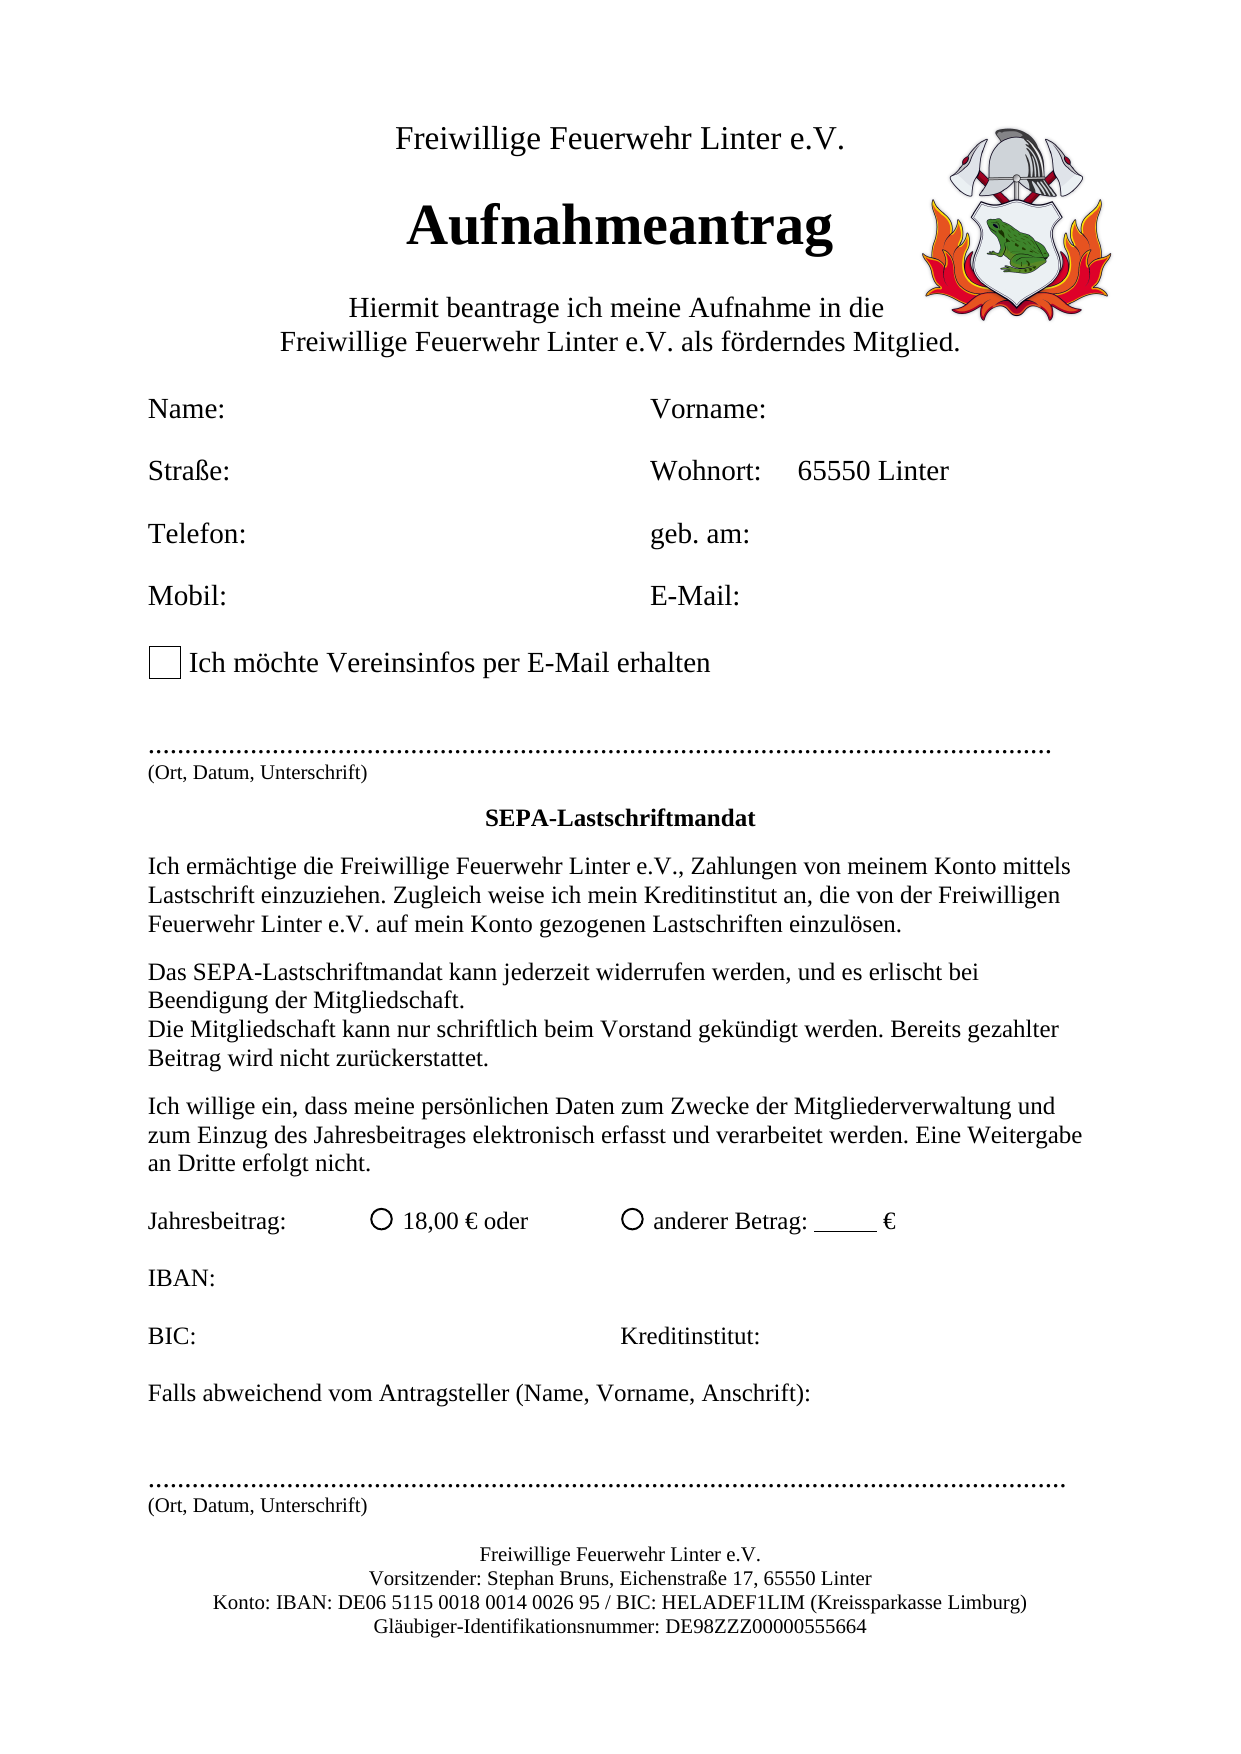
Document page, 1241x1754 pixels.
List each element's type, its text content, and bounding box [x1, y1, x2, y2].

text (Ort, Datum, Unterschrift) [148, 1493, 1092, 1517]
text Straße: Wohnort: 65550 Linter [148, 453, 1092, 487]
text Konto: IBAN: DE06 5115 0018 0014 0026 95 / BIC: HELADEF1LIM (Kreissparkasse Limburg) [148, 1590, 1092, 1614]
text Gläubiger-Identifikationsnummer: DE98ZZZ00000555664 [148, 1614, 1092, 1638]
text Ich ermächtige die Freiwillige Feuerwehr Linter e.V., Zahlungen von meinem Konto mittels Lastschrift einzuziehen. Zugleich weise ich mein Kreditinstitut an, die von der Freiwilligen Feuerwehr Linter e.V. auf mein Konto gezogenen Lastschriften einzulösen. [148, 851, 1092, 938]
text Ich willige ein, dass meine persönlichen Daten zum Zwecke der Mitgliederverwaltung und zum Einzug des Jahresbeitrages elektronisch erfasst und verarbeitet werden. Eine Weitergabe an Dritte erfolgt nicht. [148, 1091, 1092, 1177]
text Falls abweichend vom Antragsteller (Name, Vorname, Anschrift): [148, 1378, 1092, 1407]
text Telefon: geb. am: [148, 516, 1092, 549]
title Freiwillige Feuerwehr Linter e.V. [148, 118, 900, 156]
text Mobil: E-Mail: [148, 578, 1092, 612]
text .............................................................................................................................. [148, 1460, 1092, 1493]
text IBAN: [148, 1263, 1092, 1292]
text Name: Vorname: [148, 391, 1092, 425]
text (Ort, Datum, Unterschrift) [148, 760, 1092, 784]
text SEPA-Lastschriftmandat [148, 803, 1092, 832]
text Das SEPA-Lastschriftmandat kann jederzeit widerrufen werden, und es erlischt bei Beendigung der Mitgliedschaft. [148, 957, 1092, 1014]
text Ich möchte Vereinsinfos per E-Mail erhalten [148, 645, 1092, 679]
text Hiermit beantrage ich meine Aufnahme in die Freiwillige Feuerwehr Linter e.V. als förderndes Mitglied. [148, 291, 1092, 358]
text Vorsitzender: Stephan Bruns, Eichenstraße 17, 65550 Linter [148, 1566, 1092, 1590]
text Die Mitgliedschaft kann nur schriftlich beim Vorstand gekündigt werden. Bereits gezahlter Beitrag wird nicht zurückerstattet. [148, 1014, 1092, 1072]
text ............................................................................................................................ [148, 727, 1092, 760]
text Jahresbeitrag: 18,00 € oder anderer Betrag: € [148, 1206, 1092, 1235]
picture [915, 123, 1118, 326]
text Freiwillige Feuerwehr Linter e.V. [148, 1542, 1092, 1566]
subtitle Aufnahmeantrag [148, 190, 900, 257]
text BIC: Kreditinstitut: [148, 1321, 1092, 1350]
